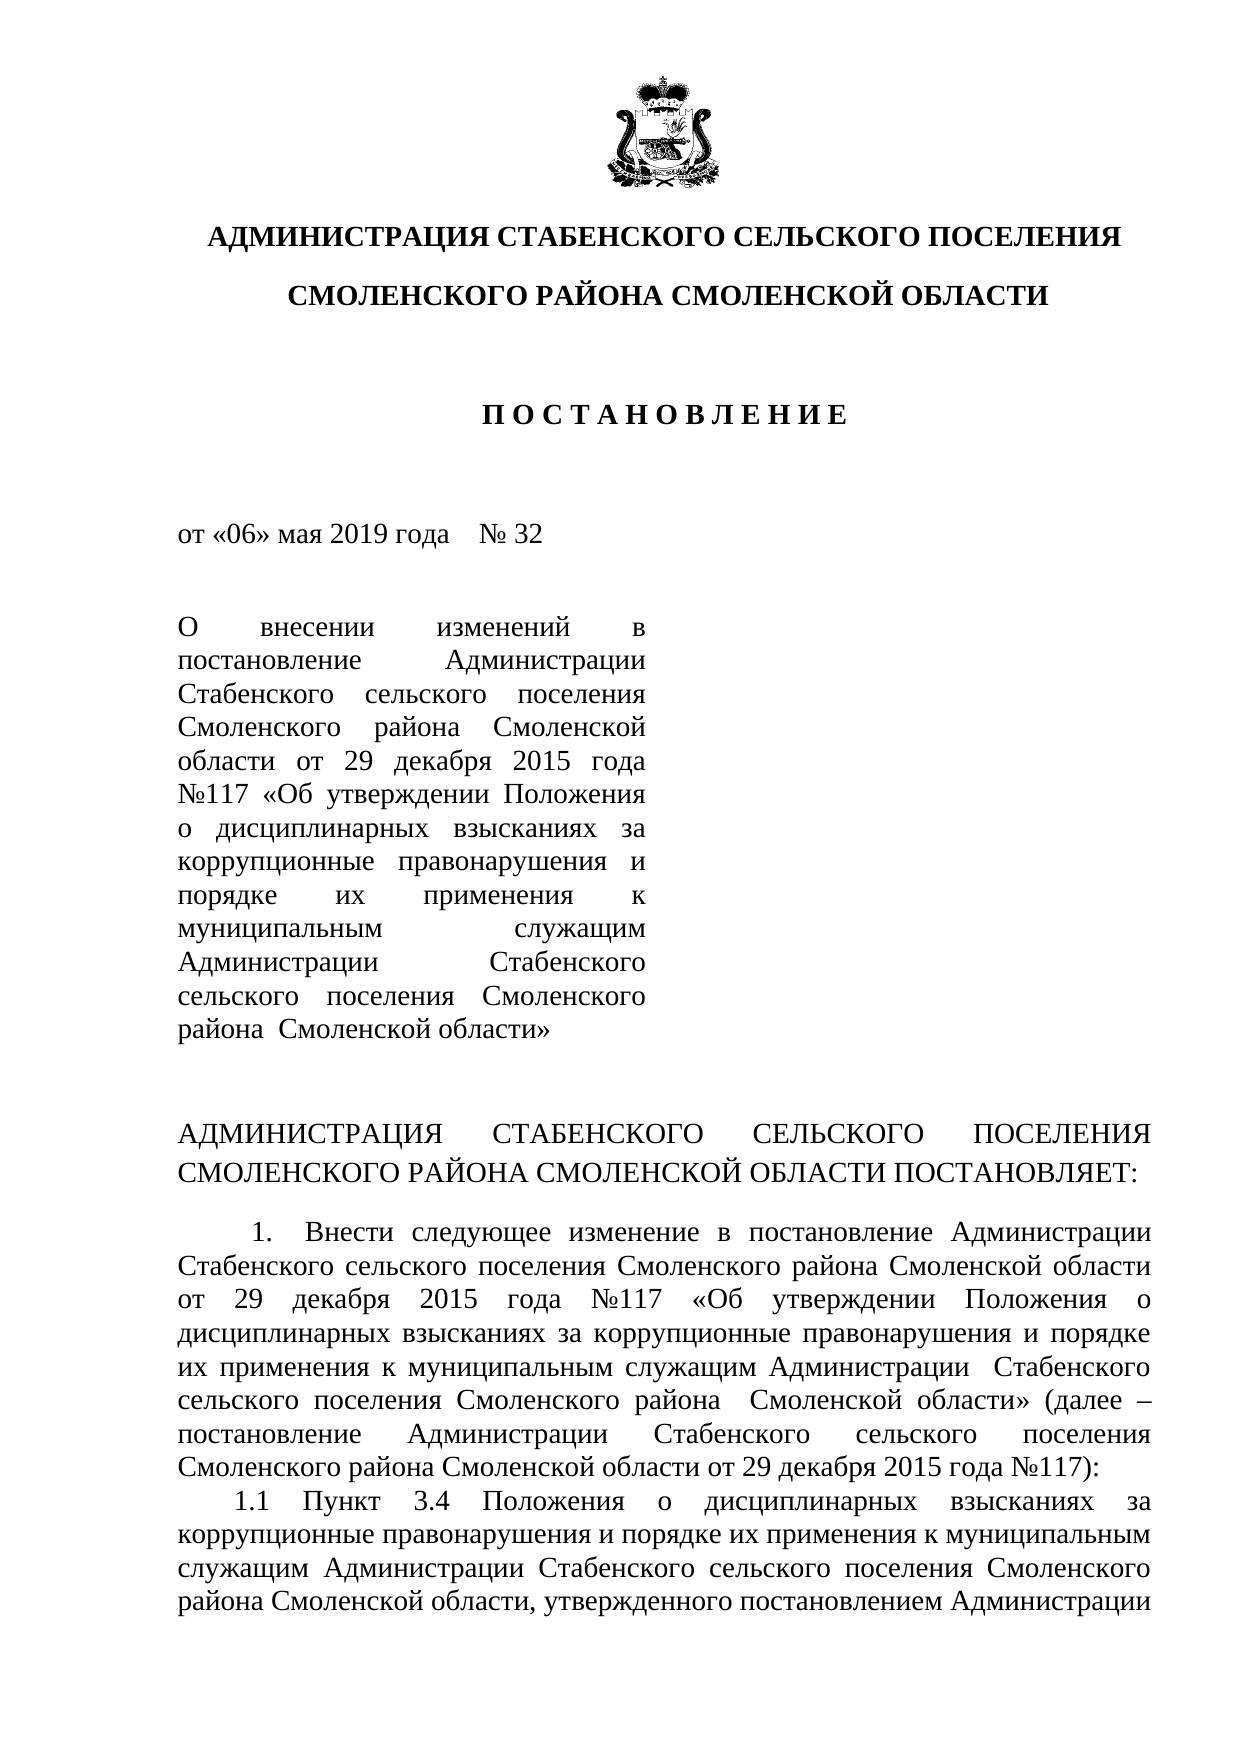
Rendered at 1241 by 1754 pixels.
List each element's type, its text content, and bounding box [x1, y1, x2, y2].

text от «06» мая 2019 года № 32 [177, 516, 1152, 549]
text АДМИНИСТРАЦИЯ СТАБЕНСКОГО СЕЛЬСКОГО ПОСЕЛЕНИЯ СМОЛЕНСКОГО РАЙОНА СМОЛЕНСКОЙ ОБЛАСТИ ПОСТАНОВЛЯЕТ: [177, 1117, 1152, 1189]
text СМОЛЕНСКОГО РАЙОНА СМОЛЕНСКОЙ ОБЛАСТИ [177, 278, 1152, 312]
text 1. Внести следующее изменение в постановление Администрации Стабенского сельского поселения Смоленского района Смоленской области от 29 декабря 2015 года №117 «Об утверждении Положения о дисциплинарных взысканиях за коррупционные правонарушения и порядке их применения к муниципальным служащим Администрации Стабенского сельского поселения Смоленского района Смоленской области» (далее – постановление Администрации Стабенского сельского поселения Смоленского района Смоленской области от 29 декабря 2015 года №117): [177, 1214, 1152, 1483]
text П О С Т А Н О В Л Е Н И Е [177, 397, 1152, 431]
subtitle О внесении изменений в постановление Администрации Стабенского сельского поселения Смоленского района Смоленской области от 29 декабря 2015 года №117 «Об утверждении Положения о дисциплинарных взысканиях за коррупционные правонарушения и порядке их применения к муниципальным служащим Администрации Стабенского сельского поселения Смоленского района Смоленской области» [177, 609, 646, 1045]
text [177, 1483, 1152, 1617]
picture [605, 73, 724, 194]
text АДМИНИСТРАЦИЯ СТАБЕНСКОГО СЕЛЬСКОГО ПОСЕЛЕНИЯ [177, 219, 1152, 252]
